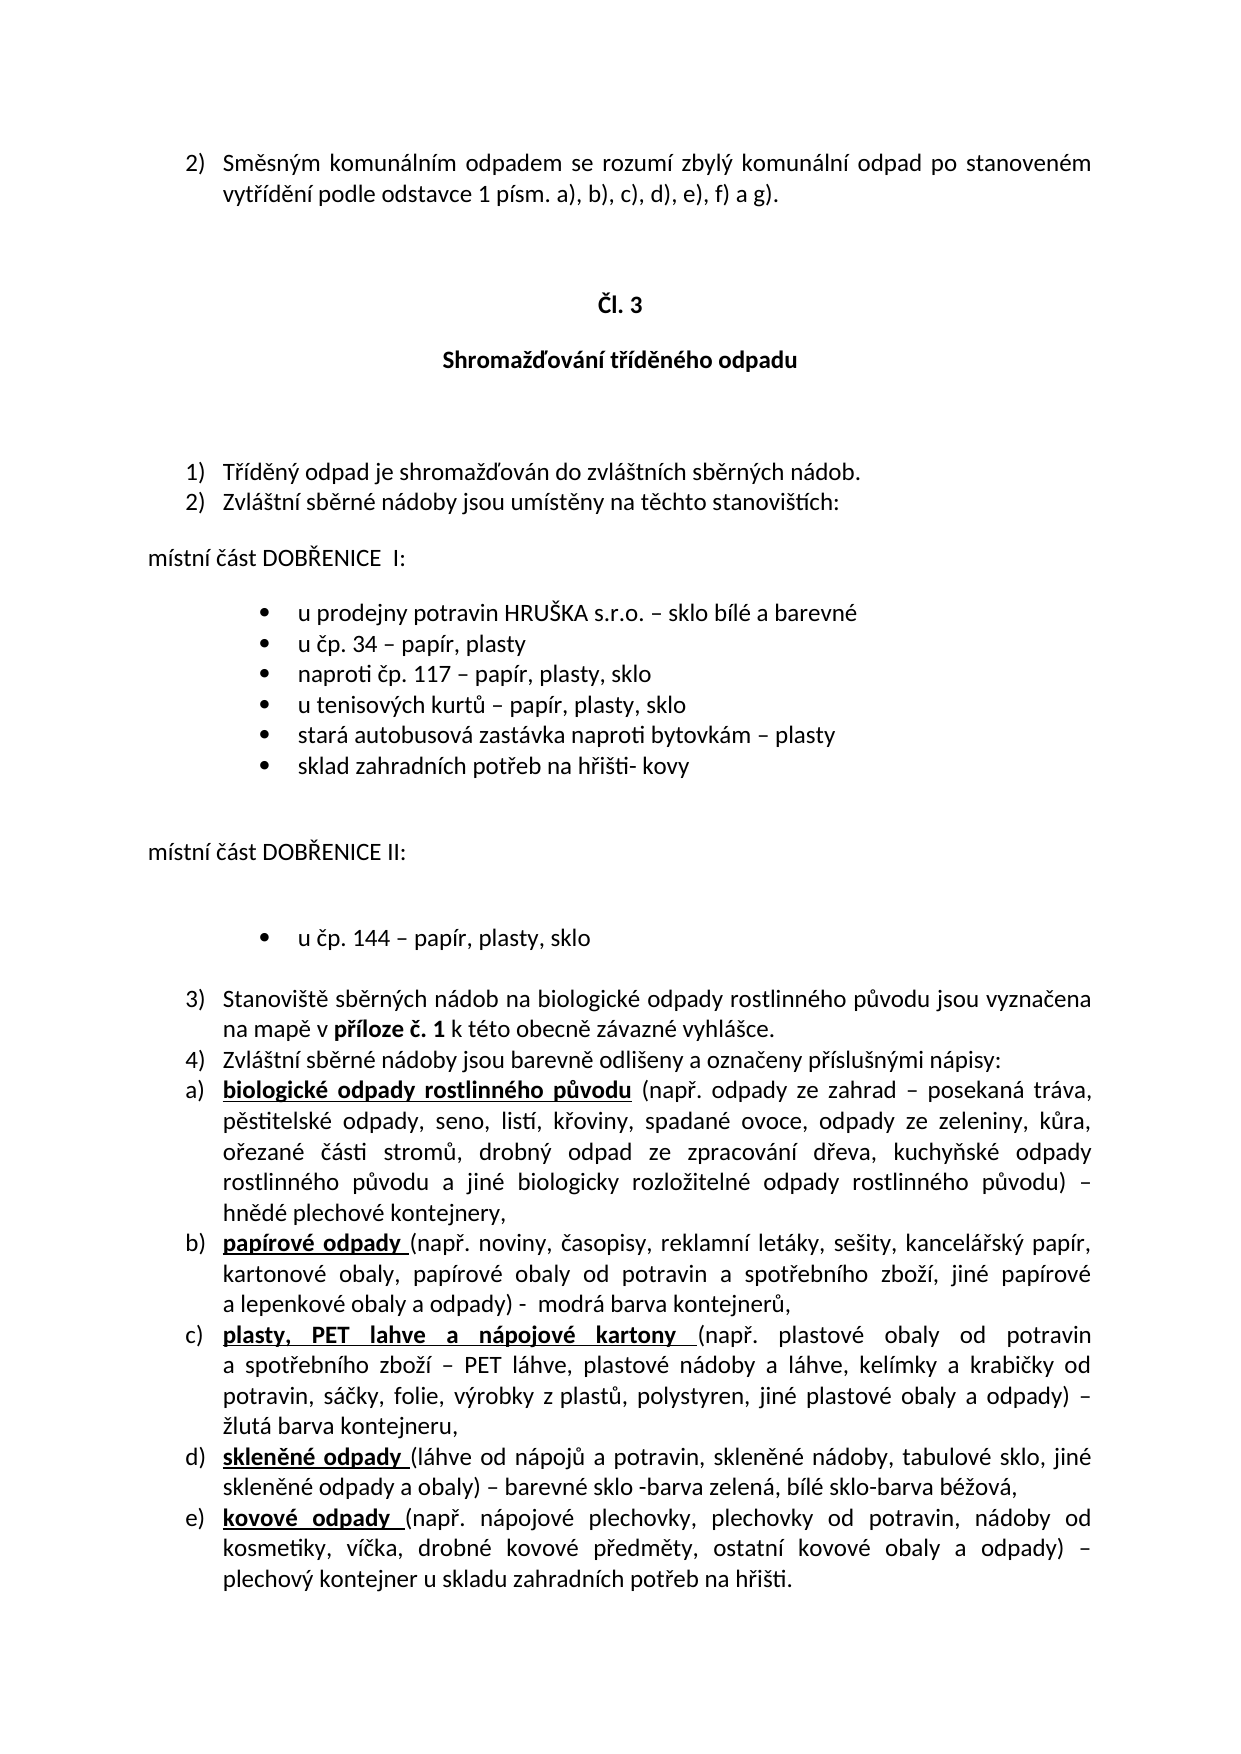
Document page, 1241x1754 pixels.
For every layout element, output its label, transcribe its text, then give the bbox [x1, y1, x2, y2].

list Zvláštní sběrné nádoby jsou barevně odlišeny a označeny příslušnými nápisy: [185, 1044, 1093, 1074]
list sklad zahradních potřeb na hřišti- kovy [260, 750, 1093, 780]
list skleněné odpady (láhve od nápojů a potravin, skleněné nádoby, tabulové sklo, jiné skleněné odpady a obaly) – barevné sklo -barva zelená, bílé sklo-barva béžová, [185, 1441, 1093, 1502]
list u tenisových kurtů – papír, plasty, sklo [260, 689, 1093, 719]
list Směsným komunálním odpadem se rozumí zbylý komunální odpad po stanoveném vytřídění podle odstavce 1 písm. a), b), c), d), e), f) a g). [185, 148, 1093, 209]
list Tříděný odpad je shromažďován do zvláštních sběrných nádob. [185, 456, 1093, 486]
list u čp. 34 – papír, plasty [260, 628, 1093, 658]
list stará autobusová zastávka naproti bytovkám – plasty [260, 719, 1093, 750]
list u prodejny potravin HRUŠKA s.r.o. – sklo bílé a barevné [260, 597, 1093, 628]
list naproti čp. 117 – papír, plasty, sklo [260, 658, 1093, 689]
list biologické odpady rostlinného původu (např. odpady ze zahrad – posekaná tráva, pěstitelské odpady, seno, listí, křoviny, spadané ovoce, odpady ze zeleniny, kůra, ořezané části stromů, drobný odpad ze zpracování dřeva, kuchyňské odpady rostlinného původu a jiné biologicky rozložitelné odpady rostlinného původu) – hnědé plechové kontejnery, [185, 1074, 1093, 1227]
text Čl. 3 [148, 289, 1093, 320]
text Shromažďování tříděného odpadu [148, 345, 1093, 375]
text místní část DOBŘENICE II: [148, 836, 1093, 866]
list u čp. 144 – papír, plasty, sklo [260, 922, 1093, 952]
list plasty, PET lahve a nápojové kartony (např. plastové obaly od potravin a spotřebního zboží – PET láhve, plastové nádoby a láhve, kelímky a krabičky od potravin, sáčky, folie, výrobky z plastů, polystyren, jiné plastové obaly a odpady) – žlutá barva kontejneru, [185, 1319, 1093, 1441]
list papírové odpady (např. noviny, časopisy, reklamní letáky, sešity, kancelářský papír, kartonové obaly, papírové obaly od potravin a spotřebního zboží, jiné papírové a lepenkové obaly a odpady) - modrá barva kontejnerů, [185, 1227, 1093, 1319]
list kovové odpady (např. nápojové plechovky, plechovky od potravin, nádoby od kosmetiky, víčka, drobné kovové předměty, ostatní kovové obaly a odpady) – plechový kontejner u skladu zahradních potřeb na hřišti. [185, 1502, 1093, 1593]
text místní část DOBŘENICE I: [148, 542, 1093, 572]
list Stanoviště sběrných nádob na biologické odpady rostlinného původu jsou vyznačena na mapě v příloze č. 1 k této obecně závazné vyhlášce. [185, 983, 1093, 1044]
list Zvláštní sběrné nádoby jsou umístěny na těchto stanovištích: [185, 486, 1093, 517]
